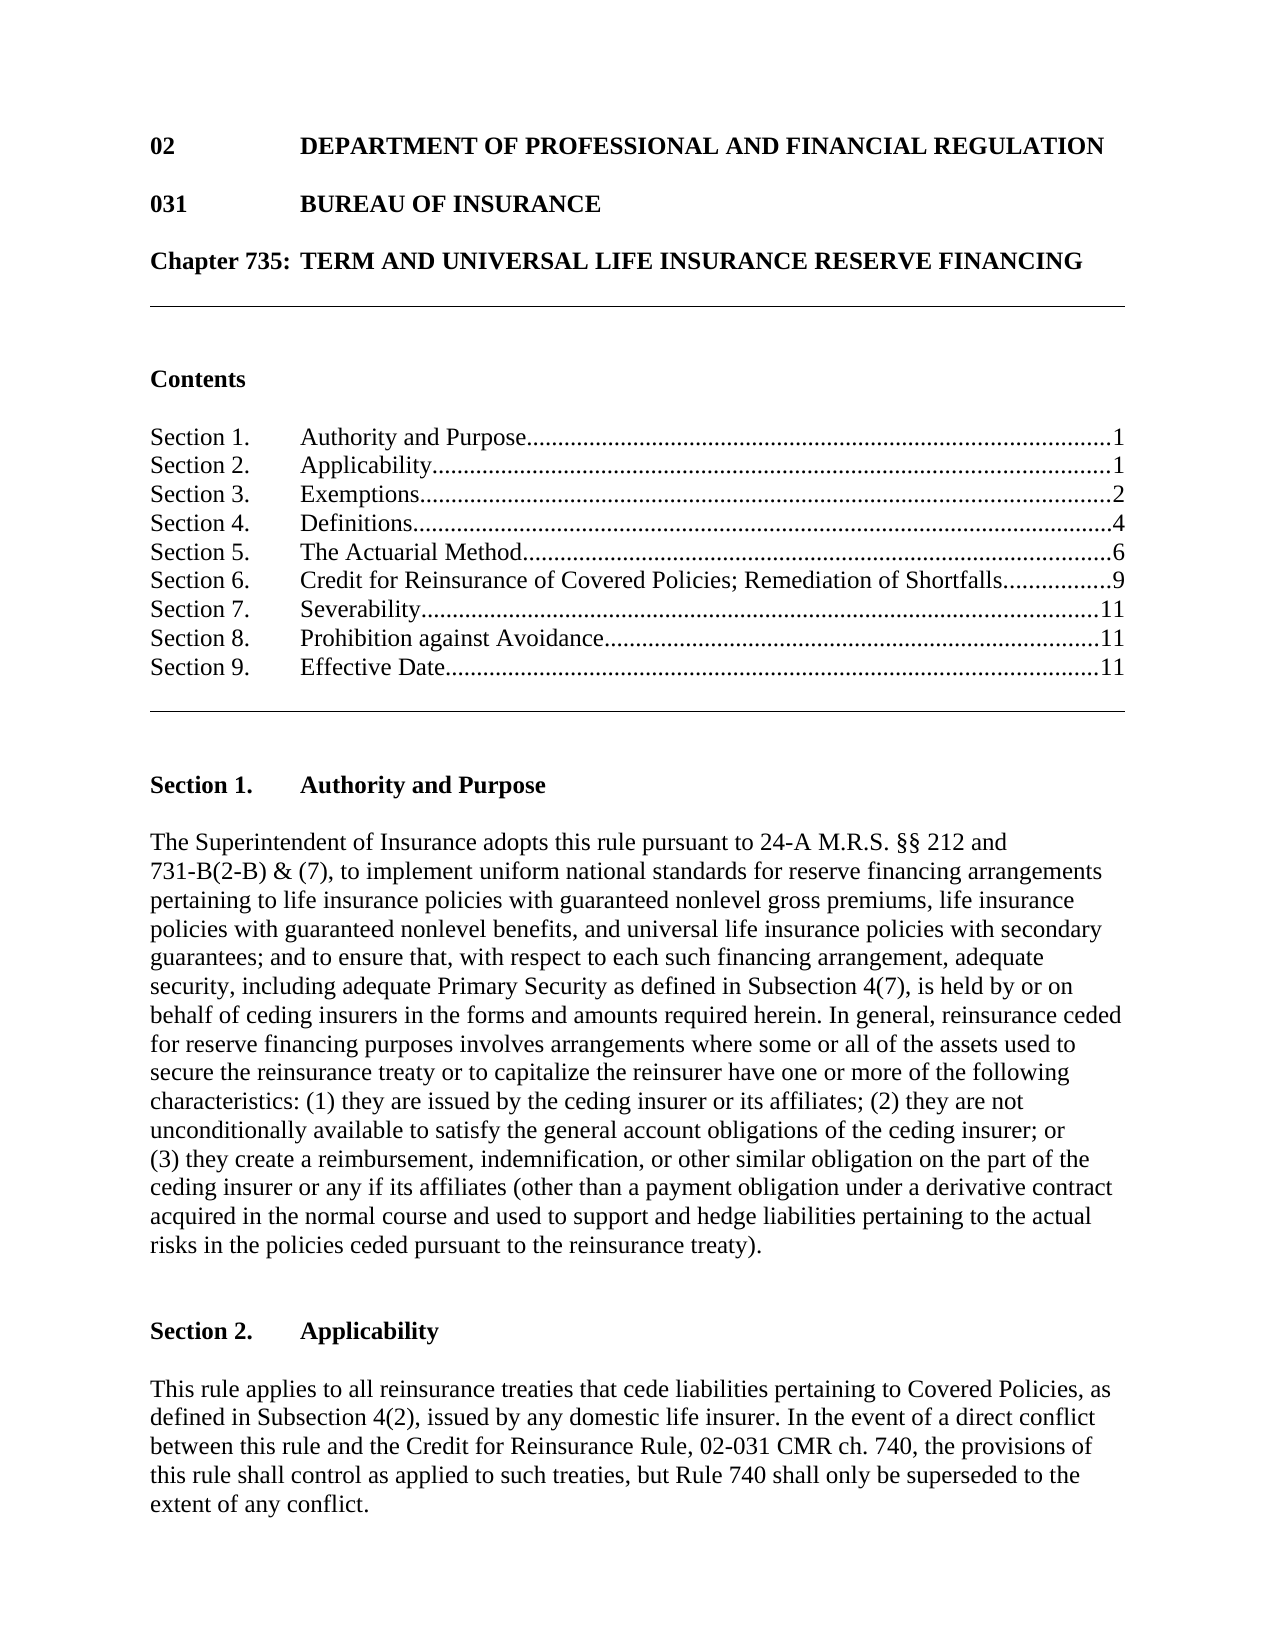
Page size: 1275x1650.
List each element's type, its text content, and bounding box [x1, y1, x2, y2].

text This rule applies to all reinsurance treaties that cede liabilities pertaining to Covered Policies, as defined in Subsection 4(2), issued by any domestic life insurer. In the event of a direct conflict between this rule and the Credit for Reinsurance Rule, 02-031 CMR ch. 740, the provisions of this rule shall control as applied to such treaties, but Rule 740 shall only be superseded to the extent of any conflict. [150, 1374, 1125, 1517]
text Section 1. Authority and Purpose [150, 770, 1125, 799]
text Section 5. The Actuarial Method 6 [150, 537, 1125, 566]
text Chapter 735: Term and Universal Life Insurance Reserve Financing [150, 246, 1125, 275]
text Contents [150, 364, 1125, 393]
text The Superintendent of Insurance adopts this rule pursuant to 24-A M.R.S. §§ 212 and 731-B(2-B) & (7), to implement uniform national standards for reserve financing arrangements pertaining to life insurance policies with guaranteed nonlevel gross premiums, life insurance policies with guaranteed nonlevel benefits, and universal life insurance policies with secondary guarantees; and to ensure that, with respect to each such financing arrangement, adequate security, including adequate Primary Security as defined in Subsection 4(7), is held by or on behalf of ceding insurers in the forms and amounts required herein. In general, reinsurance ceded for reserve financing purposes involves arrangements where some or all of the assets used to secure the reinsurance treaty or to capitalize the reinsurer have one or more of the following characteristics: (1) they are issued by the ceding insurer or its affiliates; (2) they are not unconditionally available to satisfy the general account obligations of the ceding insurer; or (3) they create a reimbursement, indemnification, or other similar obligation on the part of the ceding insurer or any if its affiliates (other than a payment obligation under a derivative contract acquired in the normal course and used to support and hedge liabilities pertaining to the actual risks in the policies ceded pursuant to the reinsurance treaty). [150, 827, 1125, 1259]
text 031 BUREAU OF INSURANCE [150, 189, 1125, 217]
text Section 4. Definitions 4 [150, 508, 1125, 537]
text Section 8. Prohibition against Avoidance 11 [150, 623, 1125, 652]
text Section 9. Effective Date 11 [150, 652, 1125, 681]
text Section 2. Applicability 1 [150, 451, 1125, 479]
text 02 DEPARTMENT OF PROFESSIONAL AND FINANCIAL REGULATION [150, 131, 1125, 160]
text Section 7. Severability 11 [150, 594, 1125, 623]
text Section 2. Applicability [150, 1316, 1125, 1345]
text Section 3. Exemptions 2 [150, 479, 1125, 508]
text Section 6. Credit for Reinsurance of Covered Policies; Remediation of Shortfalls 9 [150, 566, 1125, 594]
text Section 1. Authority and Purpose 1 [150, 422, 1125, 451]
